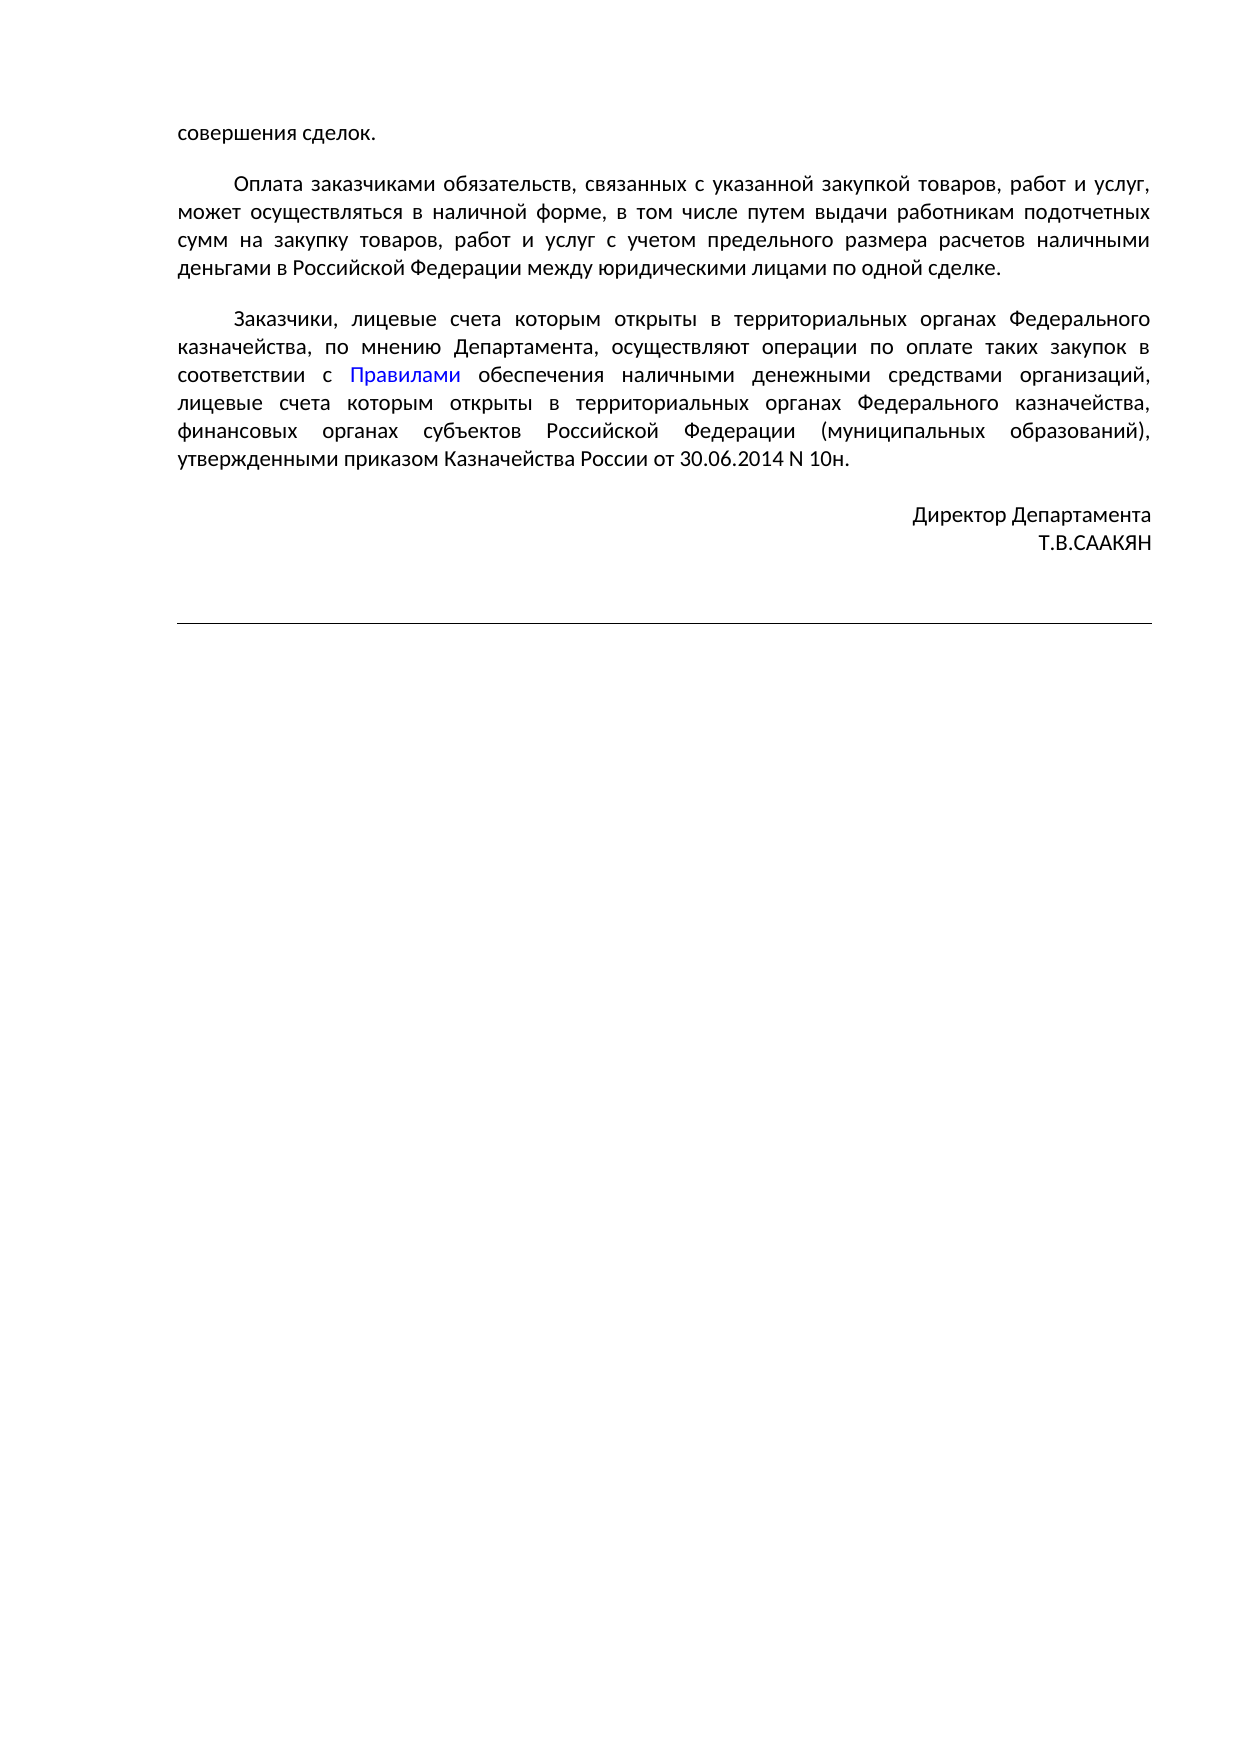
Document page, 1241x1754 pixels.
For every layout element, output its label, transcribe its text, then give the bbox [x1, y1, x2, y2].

text Оплата заказчиками обязательств, связанных с указанной закупкой товаров, работ и услуг, может осуществляться в наличной форме, в том числе путем выдачи работникам подотчетных сумм на закупку товаров, работ и услуг с учетом предельного размера расчетов наличными деньгами в Российской Федерации между юридическими лицами по одной сделке. [177, 169, 1152, 281]
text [177, 118, 1152, 146]
text Т.В.СААКЯН [177, 528, 1152, 556]
text Заказчики, лицевые счета которым открыты в территориальных органах Федерального казначейства, по мнению Департамента, осуществляют операции по оплате таких закупок в соответствии с Правилами обеспечения наличными денежными средствами организаций, лицевые счета которым открыты в территориальных органах Федерального казначейства, финансовых органах субъектов Российской Федерации (муниципальных образований), утвержденными приказом Казначейства России от 30.06.2014 N 10н. [177, 304, 1152, 472]
text Директор Департамента [177, 500, 1152, 528]
